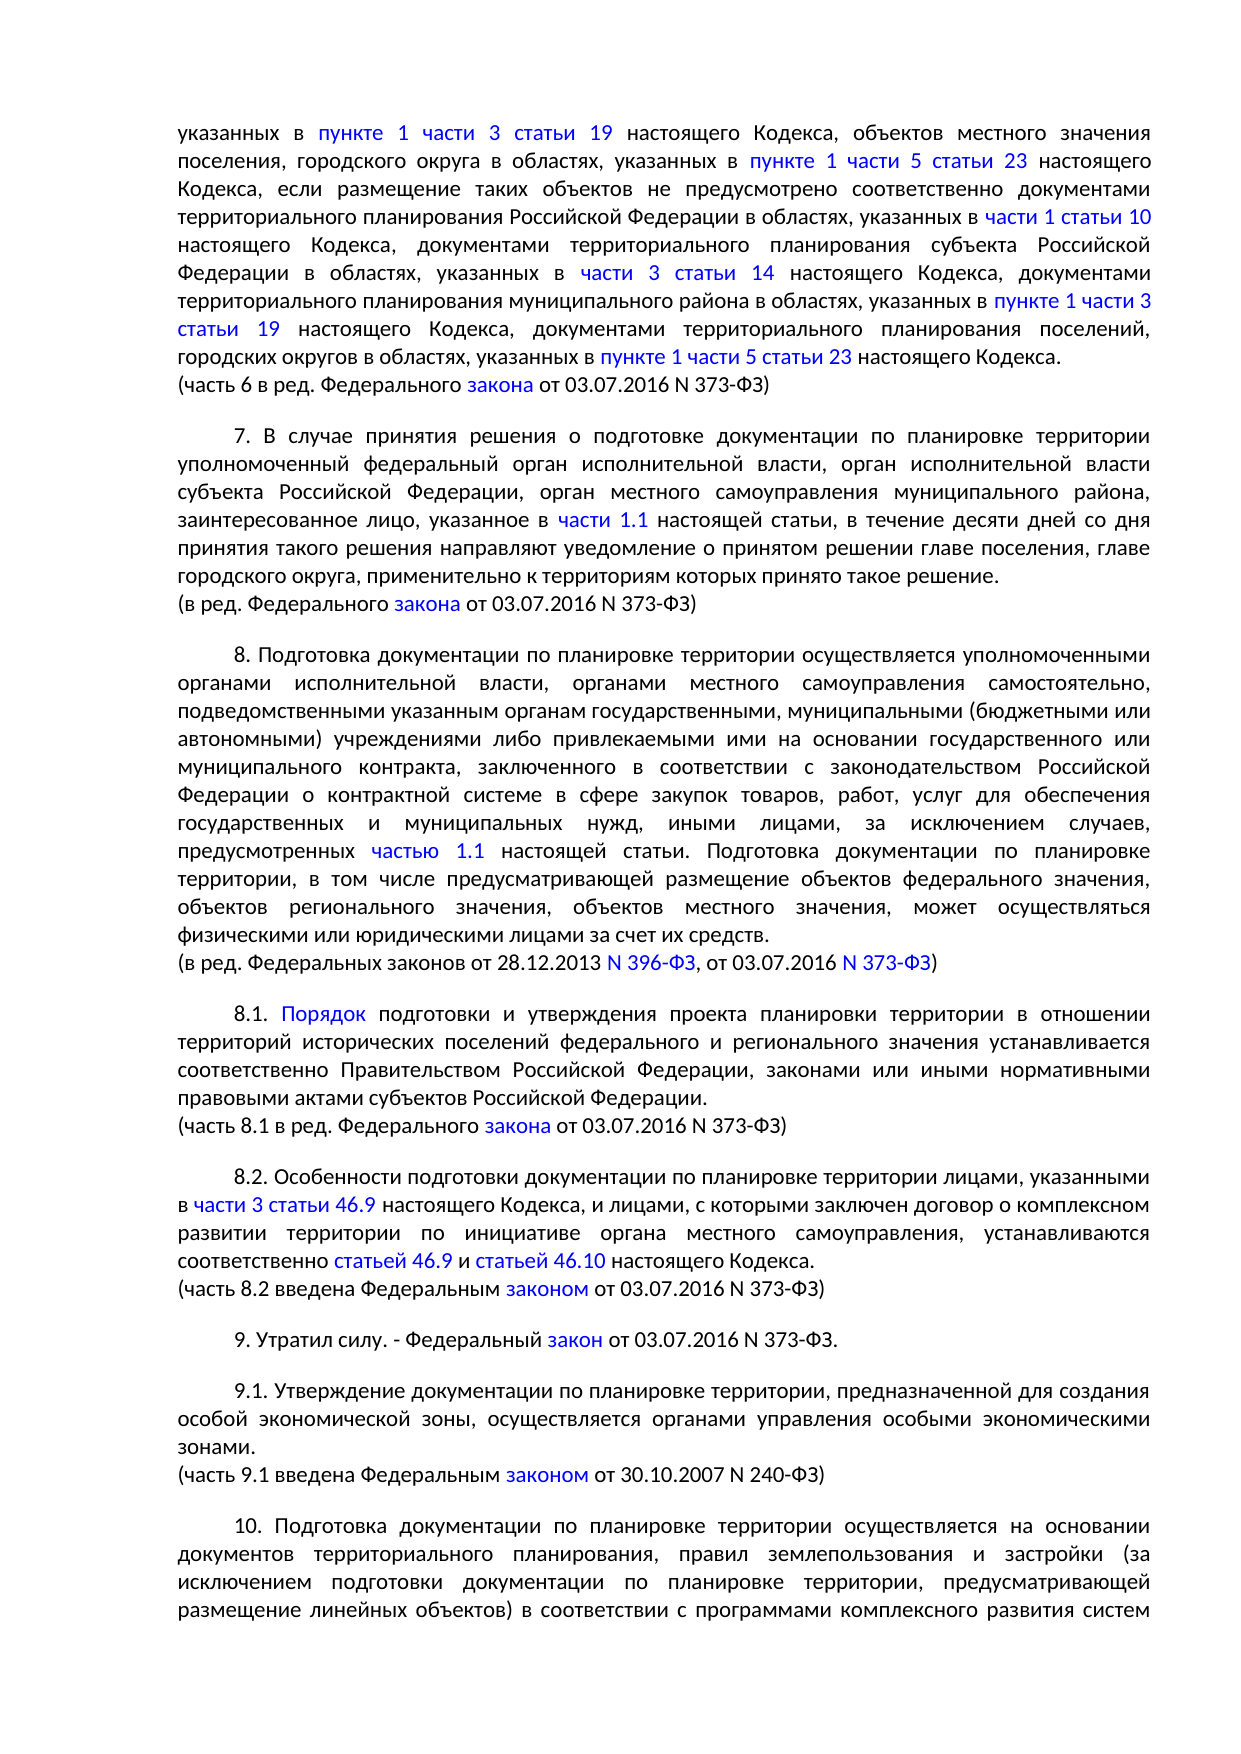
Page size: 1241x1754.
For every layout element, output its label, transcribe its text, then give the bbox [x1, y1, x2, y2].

text 9. Утратил силу. - Федеральный закон от 03.07.2016 N 373-ФЗ. [177, 1326, 1152, 1353]
text 7. В случае принятия решения о подготовке документации по планировке территории уполномоченный федеральный орган исполнительной власти, орган исполнительной власти субъекта Российской Федерации, орган местного самоуправления муниципального района, заинтересованное лицо, указанное в части 1.1 настоящей статьи, в течение десяти дней со дня принятия такого решения направляют уведомление о принятом решении главе поселения, главе городского округа, применительно к территориям которых принято такое решение. [177, 421, 1152, 589]
text 8. Подготовка документации по планировке территории осуществляется уполномоченными органами исполнительной власти, органами местного самоуправления самостоятельно, подведомственными указанным органам государственными, муниципальными (бюджетными или автономными) учреждениями либо привлекаемыми ими на основании государственного или муниципального контракта, заключенного в соответствии с законодательством Российской Федерации о контрактной системе в сфере закупок товаров, работ, услуг для обеспечения государственных и муниципальных нужд, иными лицами, за исключением случаев, предусмотренных частью 1.1 настоящей статьи. Подготовка документации по планировке территории, в том числе предусматривающей размещение объектов федерального значения, объектов регионального значения, объектов местного значения, может осуществляться физическими или юридическими лицами за счет их средств. [177, 640, 1152, 948]
text (часть 8.2 введена Федеральным законом от 03.07.2016 N 373-ФЗ) [177, 1274, 1152, 1303]
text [177, 118, 1152, 370]
text 8.1. Порядок подготовки и утверждения проекта планировки территории в отношении территорий исторических поселений федерального и регионального значения устанавливается соответственно Правительством Российской Федерации, законами или иными нормативными правовыми актами субъектов Российской Федерации. [177, 999, 1152, 1112]
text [177, 1511, 1152, 1623]
text (в ред. Федеральных законов от 28.12.2013 N 396-ФЗ, от 03.07.2016 N 373-ФЗ) [177, 948, 1152, 977]
text (часть 8.1 в ред. Федерального закона от 03.07.2016 N 373-ФЗ) [177, 1112, 1152, 1139]
text 9.1. Утверждение документации по планировке территории, предназначенной для создания особой экономической зоны, осуществляется органами управления особыми экономическими зонами. [177, 1376, 1152, 1461]
text (часть 9.1 введена Федеральным законом от 30.10.2007 N 240-ФЗ) [177, 1461, 1152, 1488]
text (в ред. Федерального закона от 03.07.2016 N 373-ФЗ) [177, 589, 1152, 617]
text 8.2. Особенности подготовки документации по планировке территории лицами, указанными в части 3 статьи 46.9 настоящего Кодекса, и лицами, с которыми заключен договор о комплексном развитии территории по инициативе органа местного самоуправления, устанавливаются соответственно статьей 46.9 и статьей 46.10 настоящего Кодекса. [177, 1162, 1152, 1274]
text (часть 6 в ред. Федерального закона от 03.07.2016 N 373-ФЗ) [177, 370, 1152, 398]
